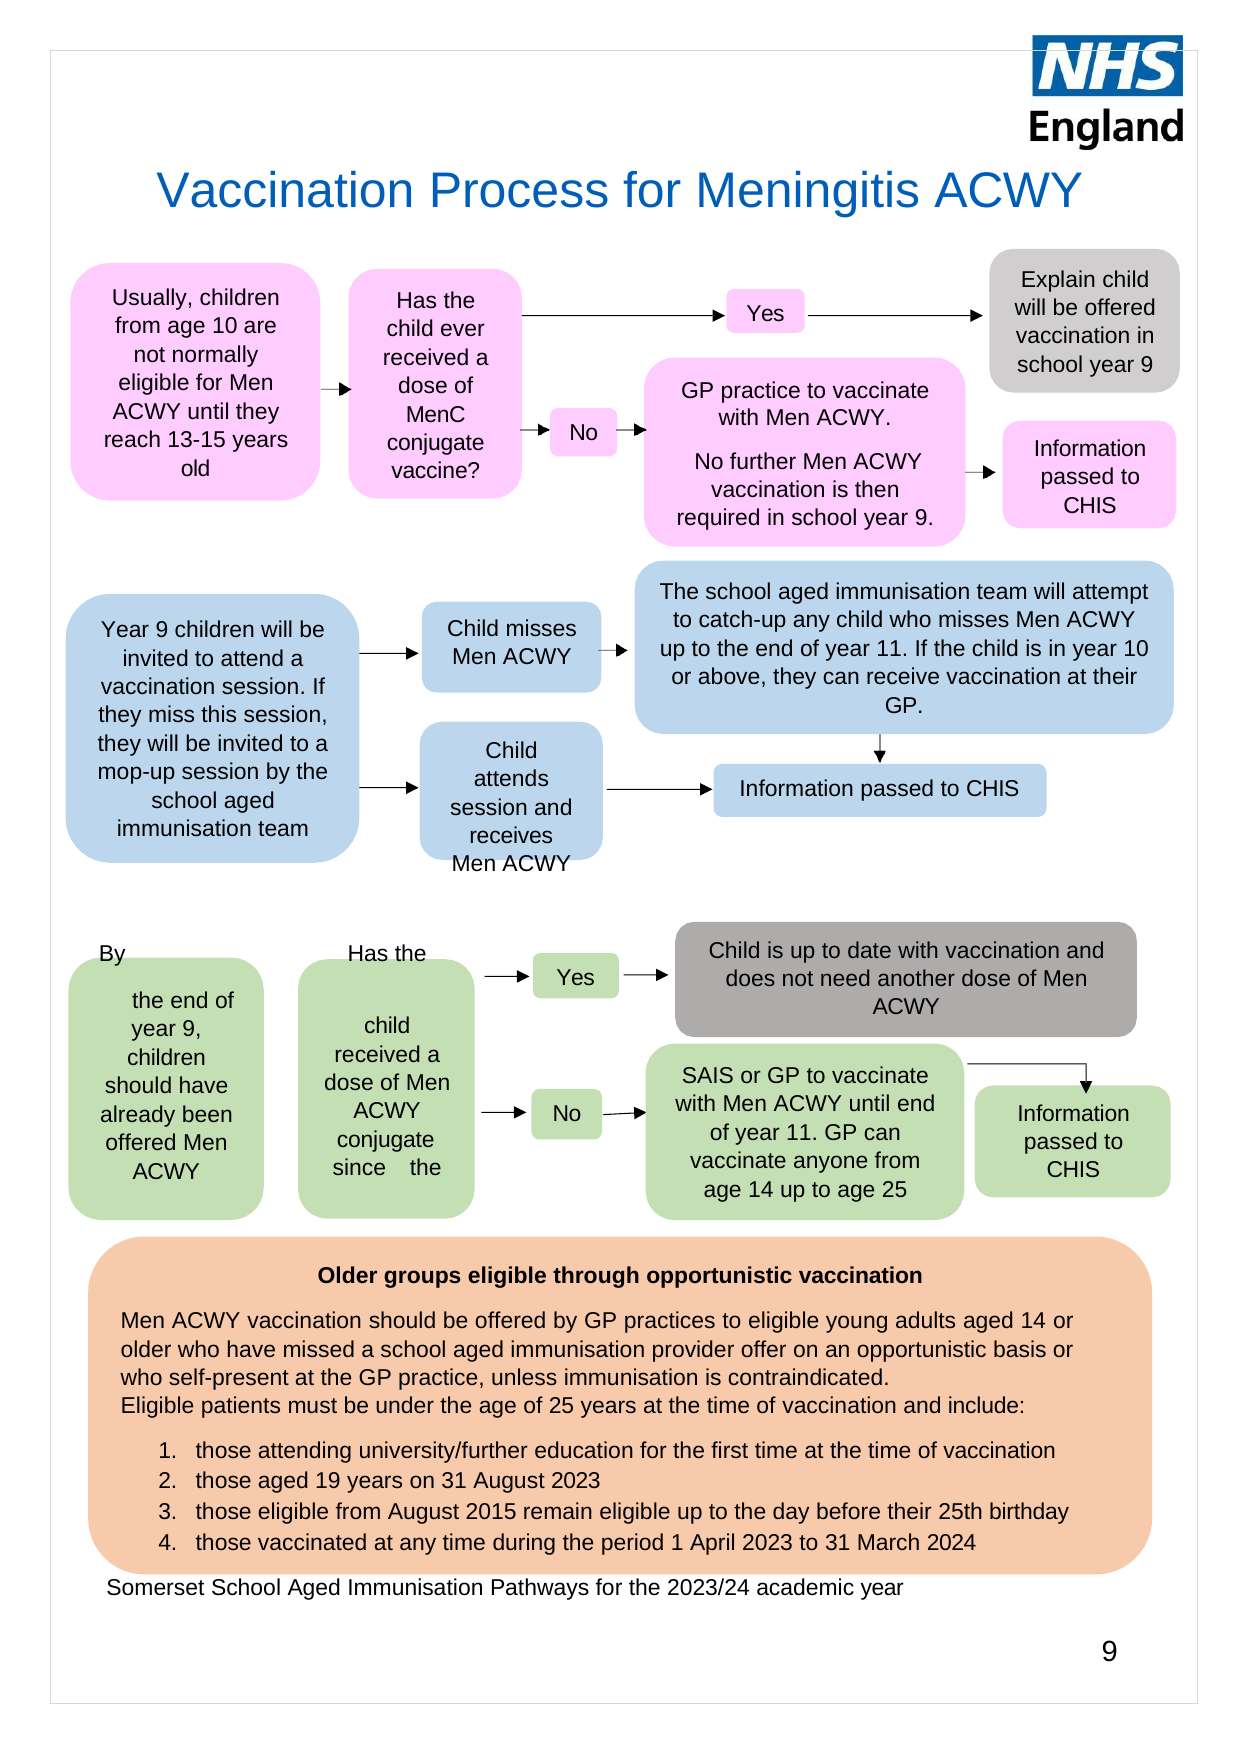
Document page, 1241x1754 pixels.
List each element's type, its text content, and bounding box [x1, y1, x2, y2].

picture [598, 643, 628, 657]
text Child misses Men ACWY [447, 615, 577, 669]
picture [1030, 51, 1183, 150]
picture [1030, 35, 1183, 50]
text Information passed to CHIS [739, 775, 1197, 802]
text The school aged immunisation team will attempt to catch-up any child who misses Men ACWY up to the end of year 11. If the child is in year 10 or above, they can receive vaccination at their GP. [659, 578, 1149, 718]
picture [520, 423, 550, 436]
text Vaccination Process for Meningitis ACWY [156, 161, 1197, 218]
picture [616, 423, 647, 436]
text Child attends session and receives Men ACWY [445, 737, 577, 877]
text Year 9 children will be invited to attend a vaccination session. If they miss this session, they will be invited to a mop-up session by the school aged immunisation team [97, 616, 328, 841]
picture [965, 465, 996, 479]
picture [321, 382, 352, 396]
picture [873, 735, 886, 763]
